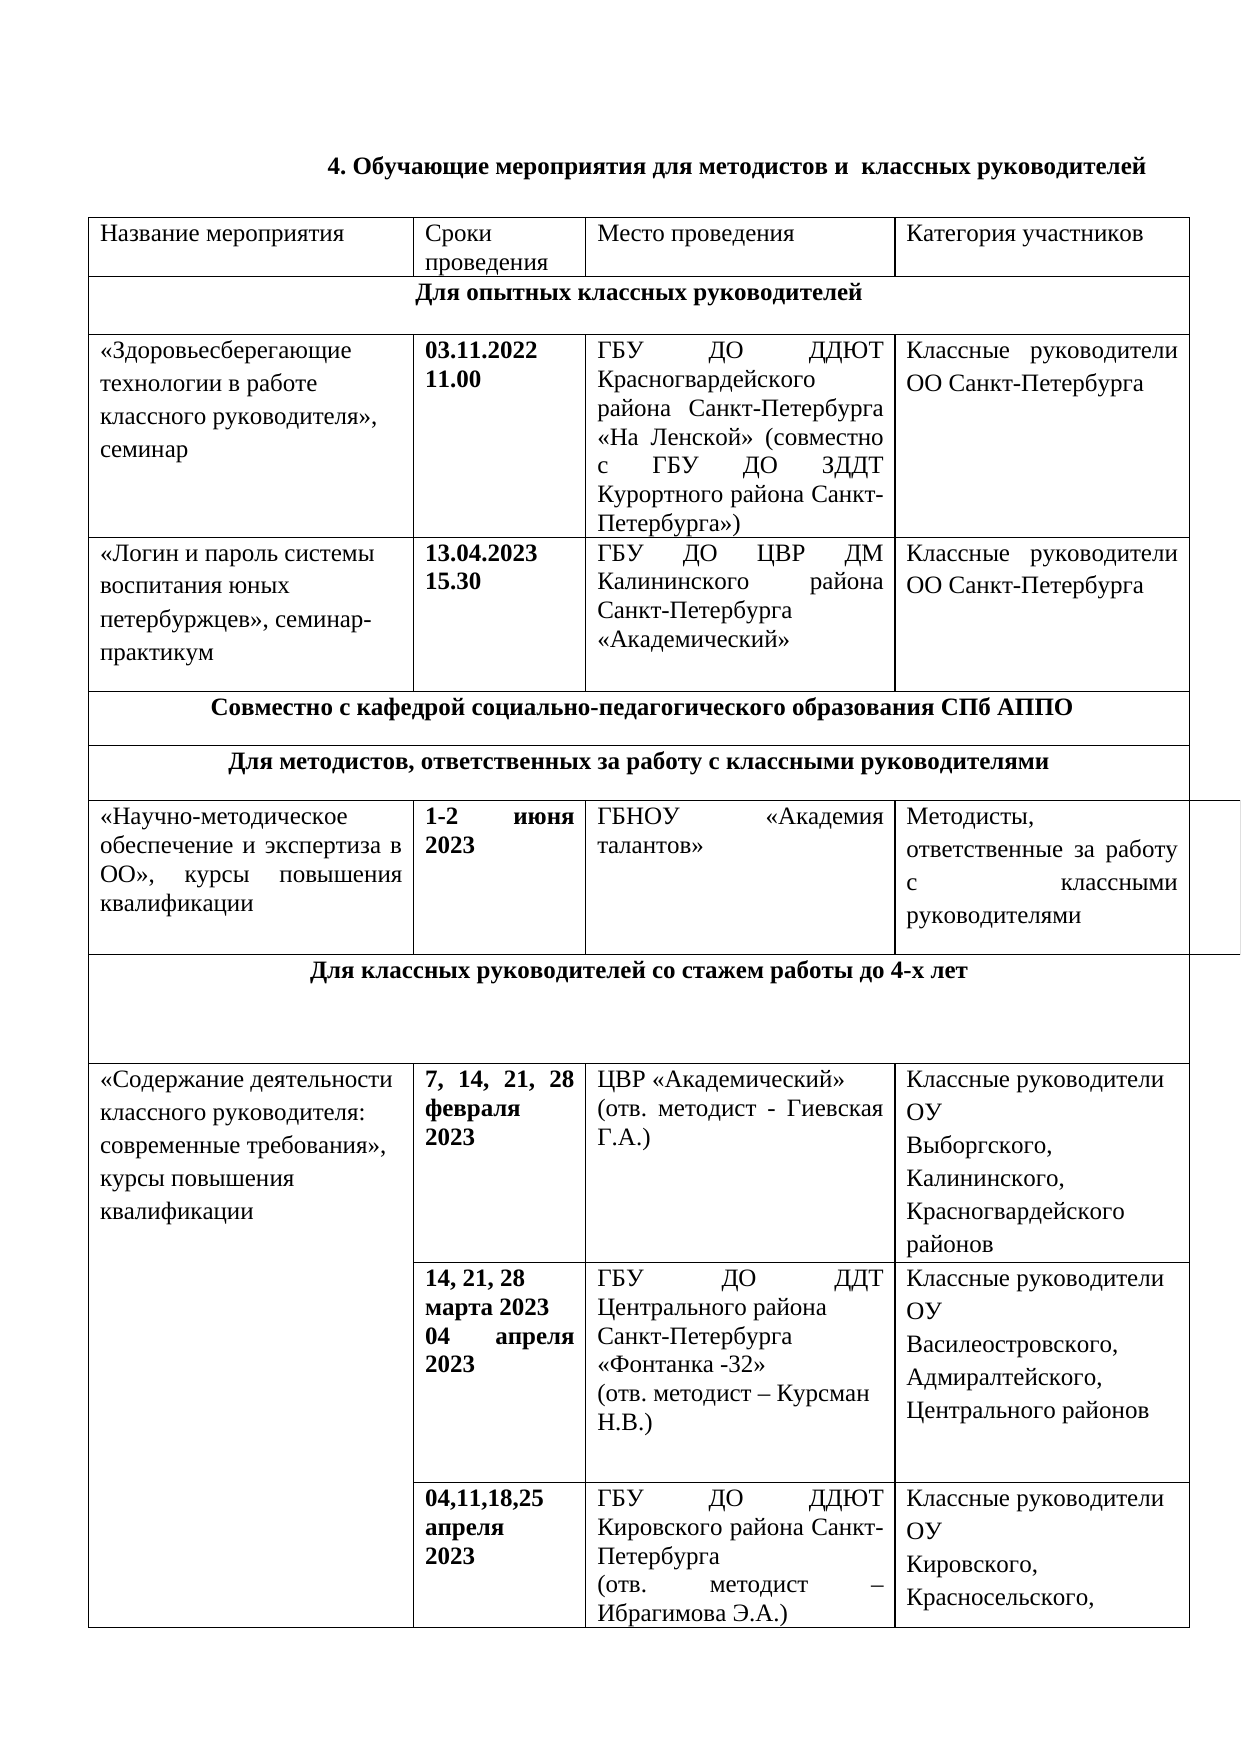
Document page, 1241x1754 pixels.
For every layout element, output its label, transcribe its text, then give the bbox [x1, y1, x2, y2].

table_header Сроки проведения [414, 218, 585, 276]
table_header Название мероприятия [89, 218, 413, 276]
table_cell ГБУ ДО ДДЮТ Красногвардейского района Санкт-Петербурга «На Ленской» (совместно с ГБУ ДО ЗДДТ Курортного района Санкт-Петербурга») [586, 335, 894, 537]
table_cell Классные руководители ОУ Василеостровского, Адмиралтейского, Центрального районов [896, 1263, 1189, 1482]
table_cell Для опытных классных руководителей [89, 277, 1189, 334]
table_cell 03.11.2022 11.00 [414, 335, 585, 537]
table_cell [1190, 801, 1240, 954]
list 4. Обучающие мероприятия для методистов и классных руководителей [327, 151, 1152, 180]
table_cell 13.04.2023 15.30 [414, 538, 585, 691]
table_cell 1-2 июня 2023 [414, 801, 585, 954]
table_cell Для методистов, ответственных за работу с классными руководителями [89, 746, 1189, 800]
table_cell «Здоровьесберегающие технологии в работе классного руководителя», семинар [89, 335, 413, 537]
table_cell «Содержание деятельности классного руководителя: современные требования», курсы повышения квалификации [89, 1064, 413, 1627]
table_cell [414, 1483, 585, 1627]
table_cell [896, 1483, 1189, 1627]
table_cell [586, 1483, 894, 1627]
table_cell Для классных руководителей со стажем работы до 4-х лет [89, 955, 1189, 1063]
table_cell ГБУ ДО ЦВР ДМ Калининского района Санкт-Петербурга «Академический» [586, 538, 894, 691]
table_cell Методисты, ответственные за работу с классными руководителями [896, 801, 1189, 954]
table_cell ГБУ ДО ДДТ Центрального района Санкт-Петербурга «Фонтанка -32» (отв. методист – Курсман Н.В.) [586, 1263, 894, 1482]
table_cell Классные руководители ОО Санкт-Петербурга [896, 335, 1189, 537]
table_cell «Научно-методическое обеспечение и экспертиза в ОО», курсы повышения квалификации [89, 801, 413, 954]
table_cell Классные руководители ОО Санкт-Петербурга [896, 538, 1189, 691]
table_cell Классные руководители ОУ Выборгского, Калининского, Красногвардейского районов [896, 1064, 1189, 1262]
table_cell ГБНОУ «Академия талантов» [586, 801, 894, 954]
table_cell ЦВР «Академический» (отв. методист - Гиевская Г.А.) [586, 1064, 894, 1262]
table_cell Совместно с кафедрой социально-педагогического образования СПб АППО [89, 692, 1189, 745]
table_header Место проведения [586, 218, 894, 276]
table_cell 7, 14, 21, 28 февраля 2023 [414, 1064, 585, 1262]
table_cell «Логин и пароль системы воспитания юных петербуржцев», семинар-практикум [89, 538, 413, 691]
table_cell 14, 21, 28 марта 2023 04 апреля 2023 [414, 1263, 585, 1482]
table_header Категория участников [896, 218, 1189, 276]
